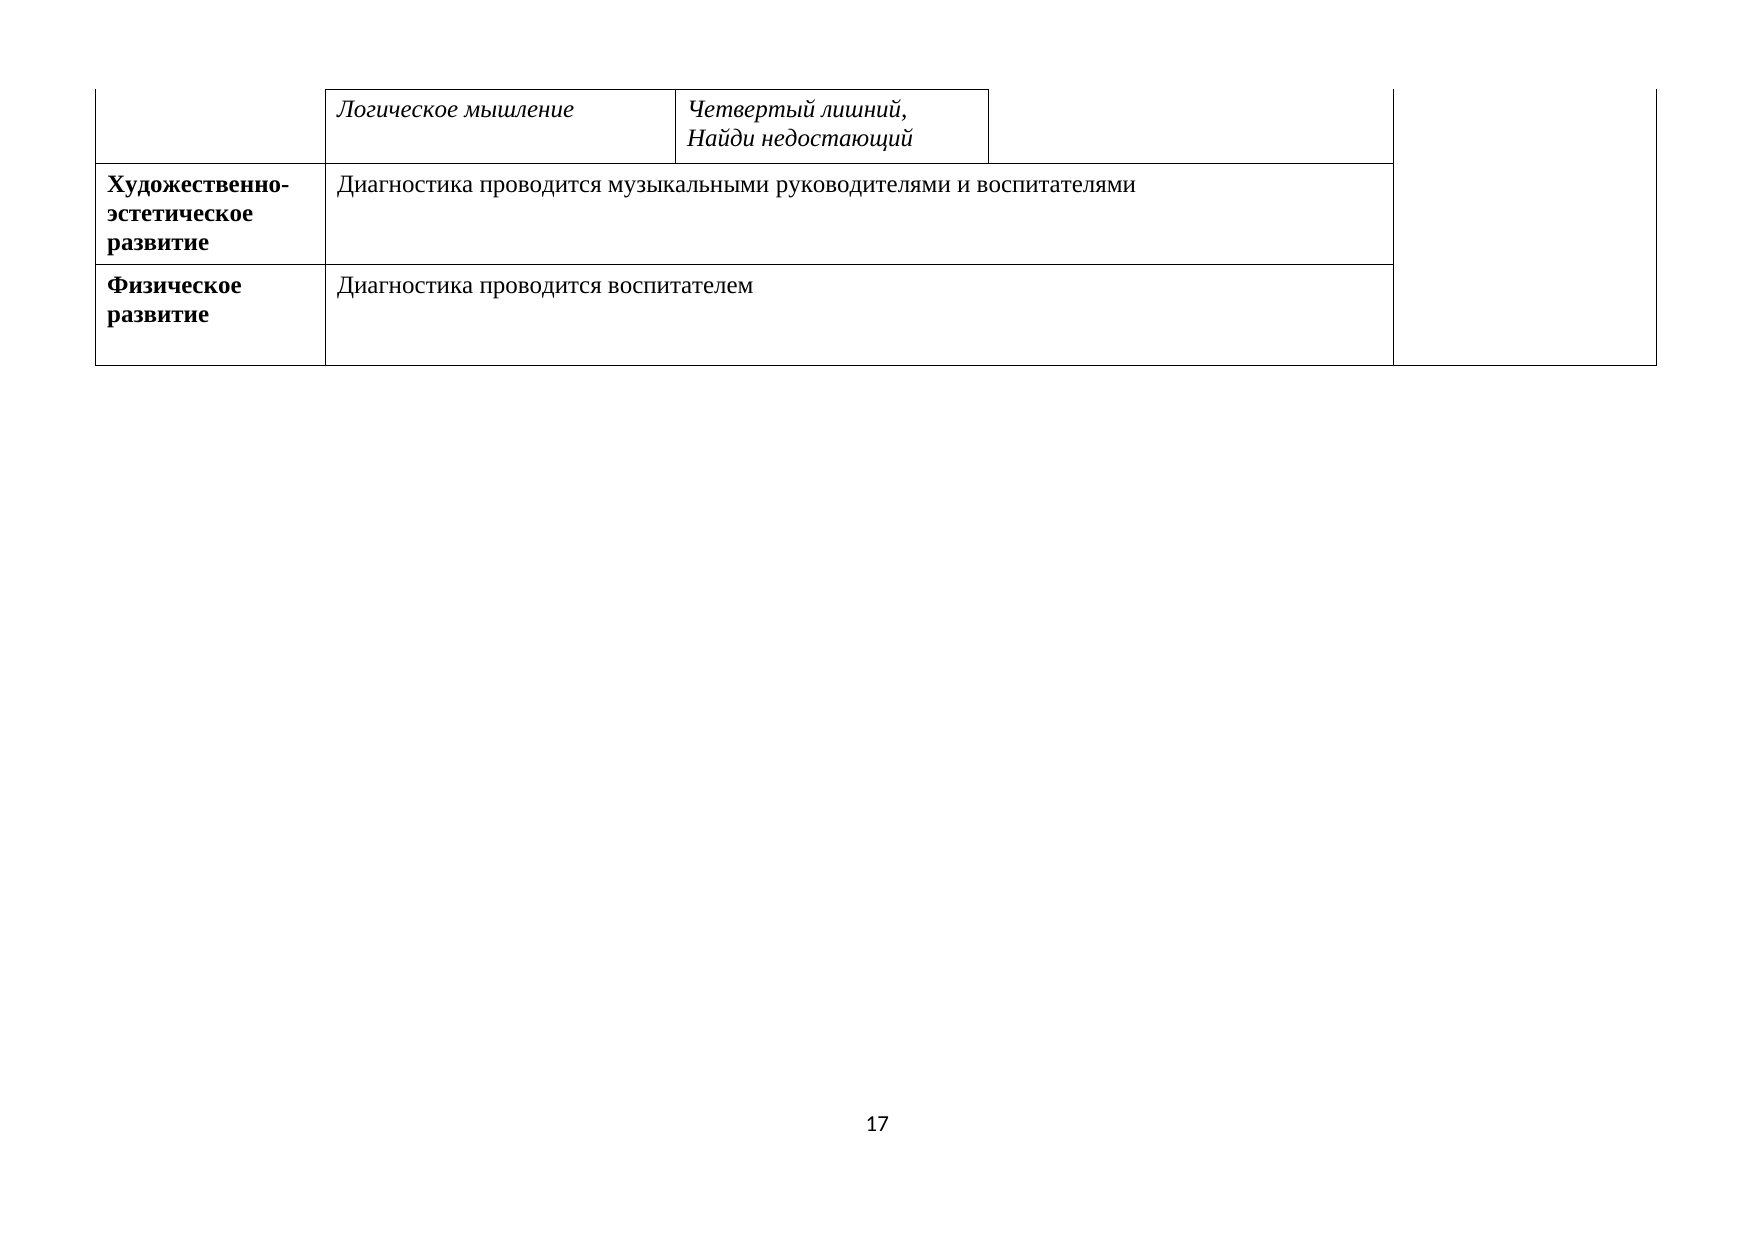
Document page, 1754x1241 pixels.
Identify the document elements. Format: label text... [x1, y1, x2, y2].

table_cell Физическое развитие [96, 265, 325, 365]
table_cell Художественно-эстетическое развитие [96, 164, 325, 264]
table_cell Четвертый лишний, Найди недостающий [676, 90, 988, 163]
table_cell Диагностика проводится музыкальными руководителями и воспитателями [326, 164, 1393, 264]
table_cell Диагностика проводится воспитателем [326, 265, 1393, 365]
table_cell [1394, 264, 1656, 365]
table_cell Логическое мышление [326, 90, 675, 163]
